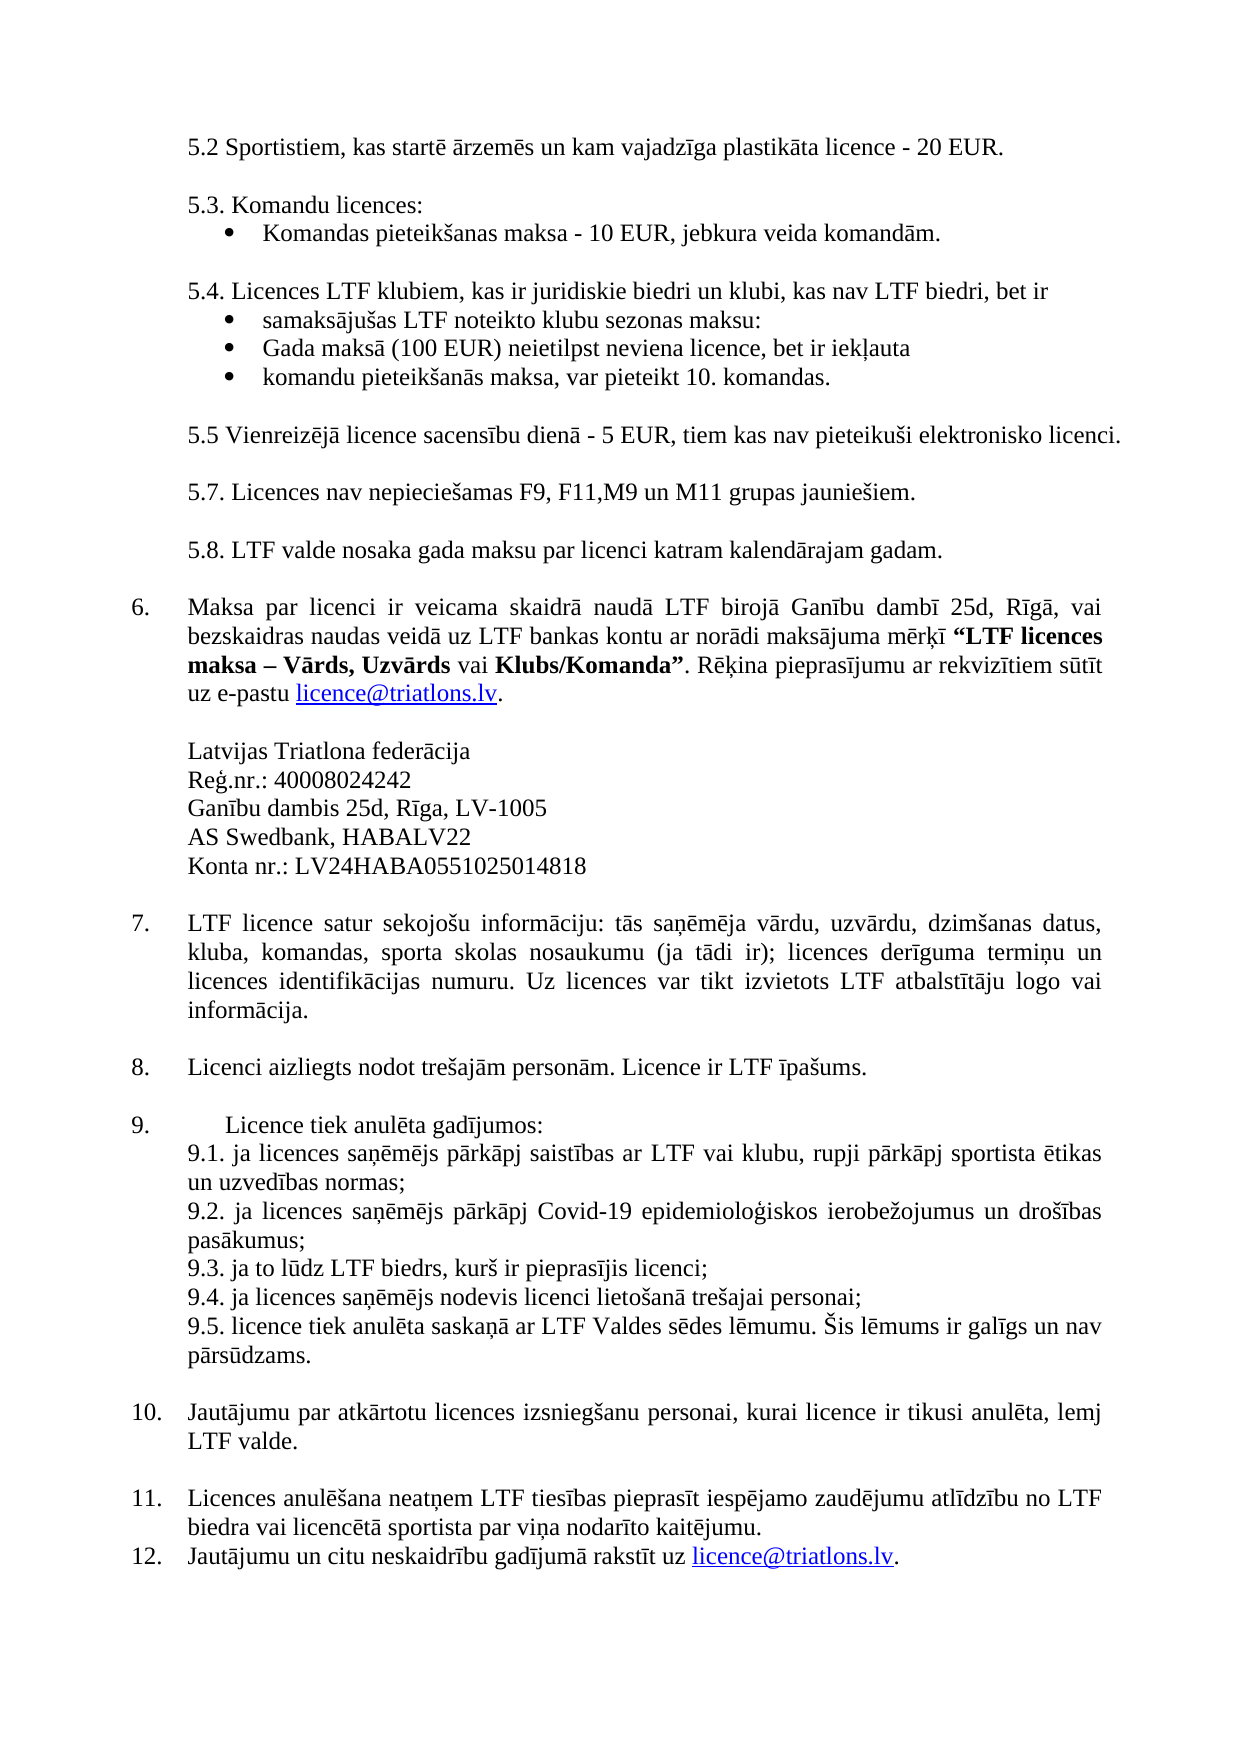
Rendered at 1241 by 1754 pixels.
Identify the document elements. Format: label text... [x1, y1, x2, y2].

text 5.8. LTF valde nosaka gada maksu par licenci katram kalendārajam gadam. [187, 535, 1122, 563]
list LTF licence satur sekojošu informāciju: tās saņēmēja vārdu, uzvārdu, dzimšanas datus, kluba, komandas, sporta skolas nosaukumu (ja tādi ir); licences derīguma termiņu un licences identifikācijas numuru. Uz licences var tikt izvietots LTF atbalstītāju logo vai informācija. [131, 908, 1103, 1023]
text 9.4. ja licences saņēmējs nodevis licenci lietošanā trešajai personai; [187, 1282, 1103, 1311]
list Maksa par licenci ir veicama skaidrā naudā LTF birojā Ganību dambī 25d, Rīgā, vai bezskaidras naudas veidā uz LTF bankas kontu ar norādi maksājuma mērķī “LTF licences maksa – Vārds, Uzvārds vai Klubs/Komanda”. Rēķina pieprasījumu ar rekvizītiem sūtīt uz e-pastu licence@triatlons.lv. [131, 592, 1103, 707]
text 5.7. Licences nav nepieciešamas F9, F11,M9 un M11 grupas jauniešiem. [187, 477, 1122, 506]
text Ganību dambis 25d, Rīga, LV-1005 [187, 793, 1122, 822]
text Konta nr.: LV24HABA0551025014818 [187, 851, 1122, 880]
text 5.5 Vienreizējā licence sacensību dienā - 5 EUR, tiem kas nav pieteikuši elektronisko licenci. [187, 420, 1122, 448]
list samaksājušas LTF noteikto klubu sezonas maksu: [225, 305, 1122, 333]
list Gada maksā (100 EUR) neietilpst neviena licence, bet ir iekļauta [225, 333, 1122, 362]
list Jautājumu un citu neskaidrību gadījumā rakstīt uz licence@triatlons.lv. [131, 1541, 1103, 1570]
text 9.1. ja licences saņēmējs pārkāpj saistības ar LTF vai klubu, rupji pārkāpj sportista ētikas un uzvedības normas; [187, 1138, 1103, 1196]
text 9.5. licence tiek anulēta saskaņā ar LTF Valdes sēdes lēmumu. Šis ir galīgs un nav pārsūdzams. [187, 1311, 1103, 1368]
text 9.2. ja licences saņēmējs pārkāpj Covid-19 epidemioloģiskos ierobežojumus un drošības pasākumus; [187, 1196, 1103, 1253]
list Licenci aizliegts nodot trešajām personām. Licence ir LTF īpašums. [112, 1052, 1103, 1081]
list Licence tiek anulēta gadījumos: [112, 1110, 1103, 1138]
list Licences anulēšana neatņem LTF tiesības pieprasīt iespējamo zaudējumu atlīdzību no LTF biedra vai licencētā sportista par viņa nodarīto kaitējumu. [131, 1483, 1103, 1541]
text 5.4. Licences LTF klubiem, kas ir juridiskie biedri un klubi, kas nav LTF biedri, bet ir [187, 276, 1122, 305]
text Reģ.nr.: 40008024242 [187, 765, 1122, 793]
list Komandas pieteikšanas maksa - 10 EUR, jebkura veida komandām. [225, 218, 1122, 247]
text 5.3. Komandu licences: [187, 190, 1122, 218]
list komandu pieteikšanās maksa, var pieteikt 10. komandas. [225, 362, 1122, 391]
text 5.2 Sportistiem, kas startē ārzemēs un kam vajadzīga plastikāta licence - 20 EUR. [187, 132, 1122, 161]
text AS Swedbank, HABALV22 [187, 822, 1122, 851]
list Jautājumu par atkārtotu licences izsniegšanu personai, kurai licence ir tikusi anulēta, lemj LTF valde. [131, 1397, 1103, 1455]
text Latvijas Triatlona federācija [187, 736, 1122, 765]
text 9.3. ja to lūdz LTF biedrs, kurš ir pieprasījis licenci; [187, 1253, 1103, 1282]
